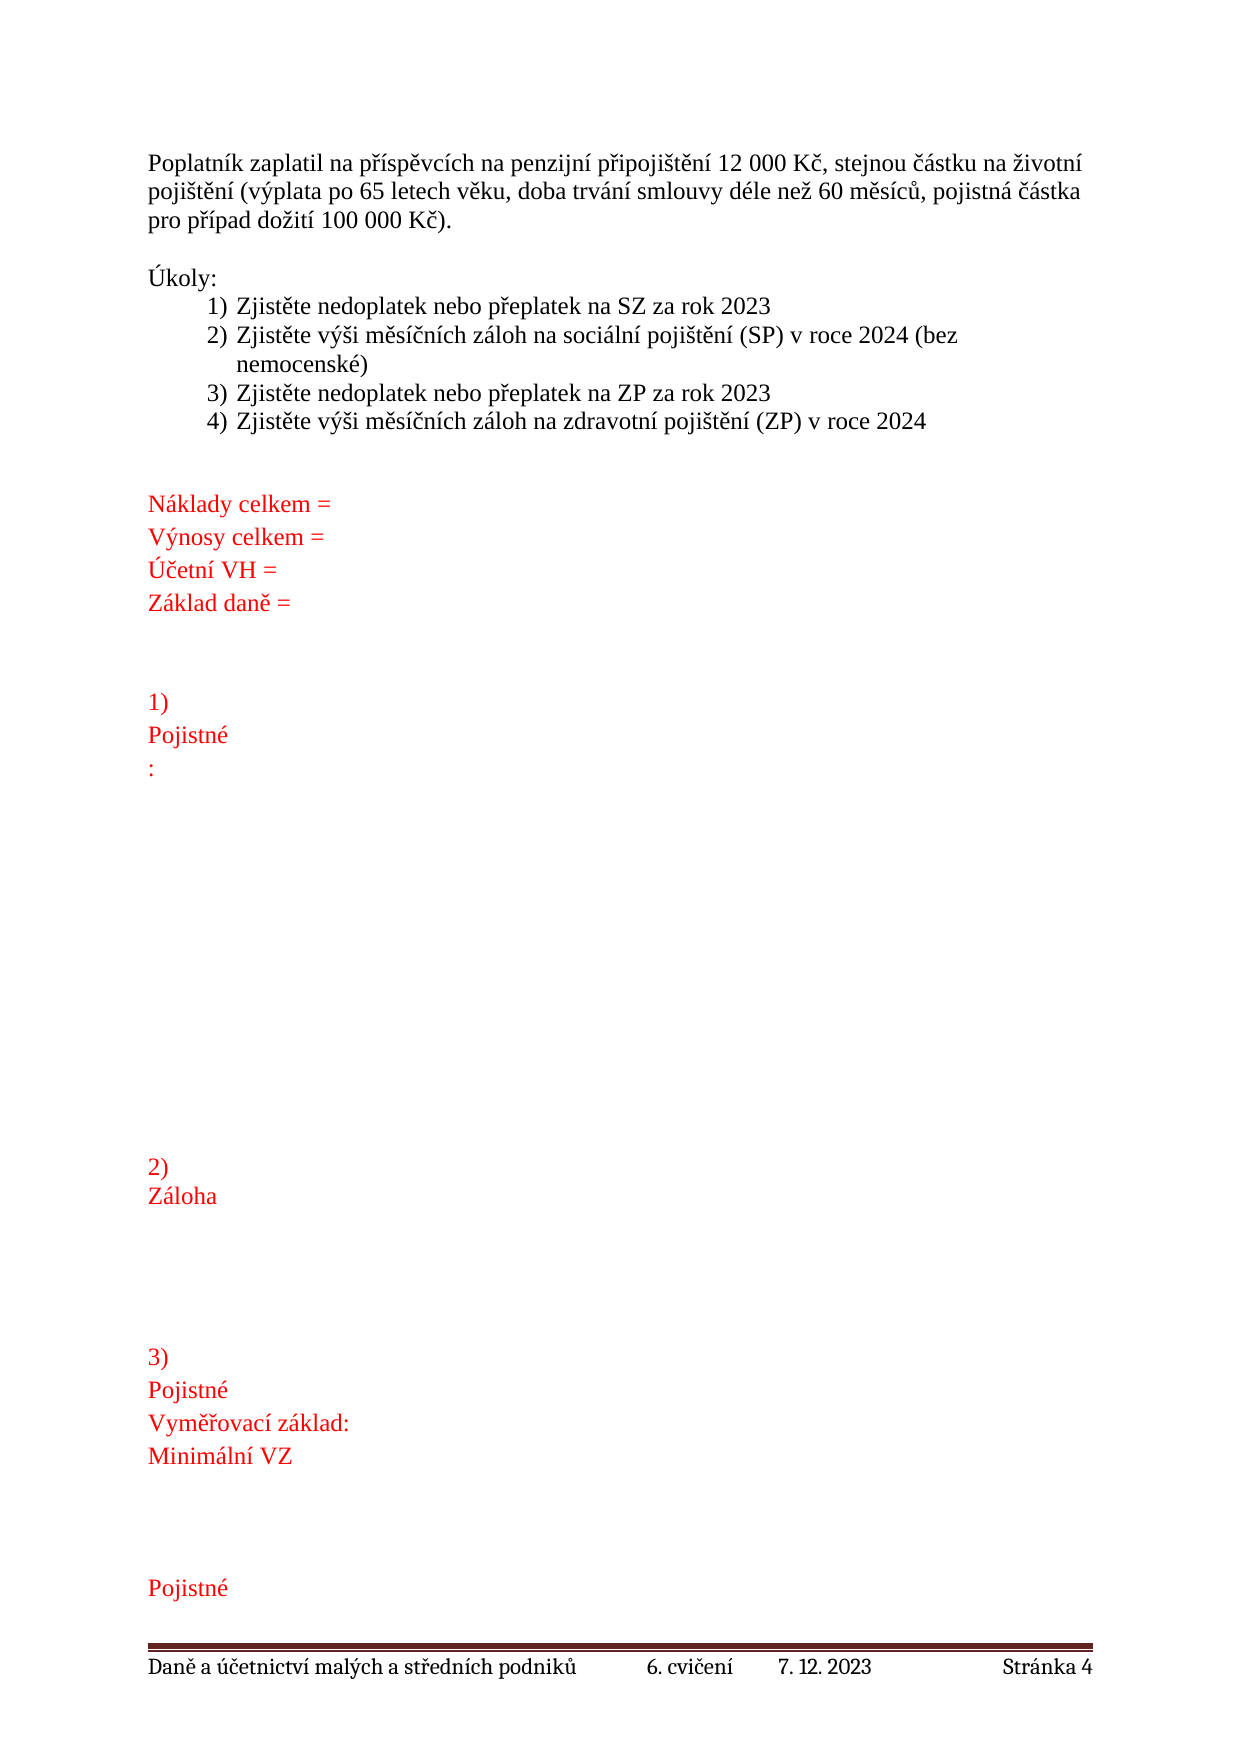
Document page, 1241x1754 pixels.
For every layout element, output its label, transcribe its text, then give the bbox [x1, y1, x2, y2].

list Zjistěte výši měsíčních záloh na sociální pojištění (SP) v roce 2024 (bez nemocenské) [207, 320, 1093, 378]
text 3) [148, 1342, 1093, 1371]
text Úkoly: [148, 263, 1093, 291]
text Účetní VH = [148, 555, 1093, 584]
text Pojistné [148, 1375, 1093, 1404]
text Výnosy celkem = [148, 522, 1093, 551]
text Poplatník zaplatil na příspěvcích na penzijní připojištění 12 000 Kč, stejnou částku na životní pojištění (výplata po 65 letech věku, doba trvání smlouvy déle než 60 měsíců, pojistná částka pro případ dožití 100 000 Kč). [148, 148, 1093, 234]
text Minimální VZ [148, 1441, 1093, 1470]
list Zjistěte výši měsíčních záloh na zdravotní pojištění (ZP) v roce 2024 [207, 406, 1093, 435]
list Zjistěte nedoplatek nebo přeplatek na ZP za rok 2023 [207, 378, 1093, 406]
text Vyměřovací základ: [148, 1408, 1093, 1437]
text Základ daně = [148, 588, 1093, 617]
text Pojistné [148, 720, 1093, 749]
text 2) [148, 1152, 1093, 1181]
list Zjistěte nedoplatek nebo přeplatek na SZ za rok 2023 [207, 291, 1093, 320]
text 1) [148, 687, 1093, 716]
text Pojistné [148, 1573, 1093, 1602]
text Záloha [148, 1181, 1093, 1210]
text : [148, 753, 1093, 782]
text Náklady celkem = [148, 489, 1093, 518]
